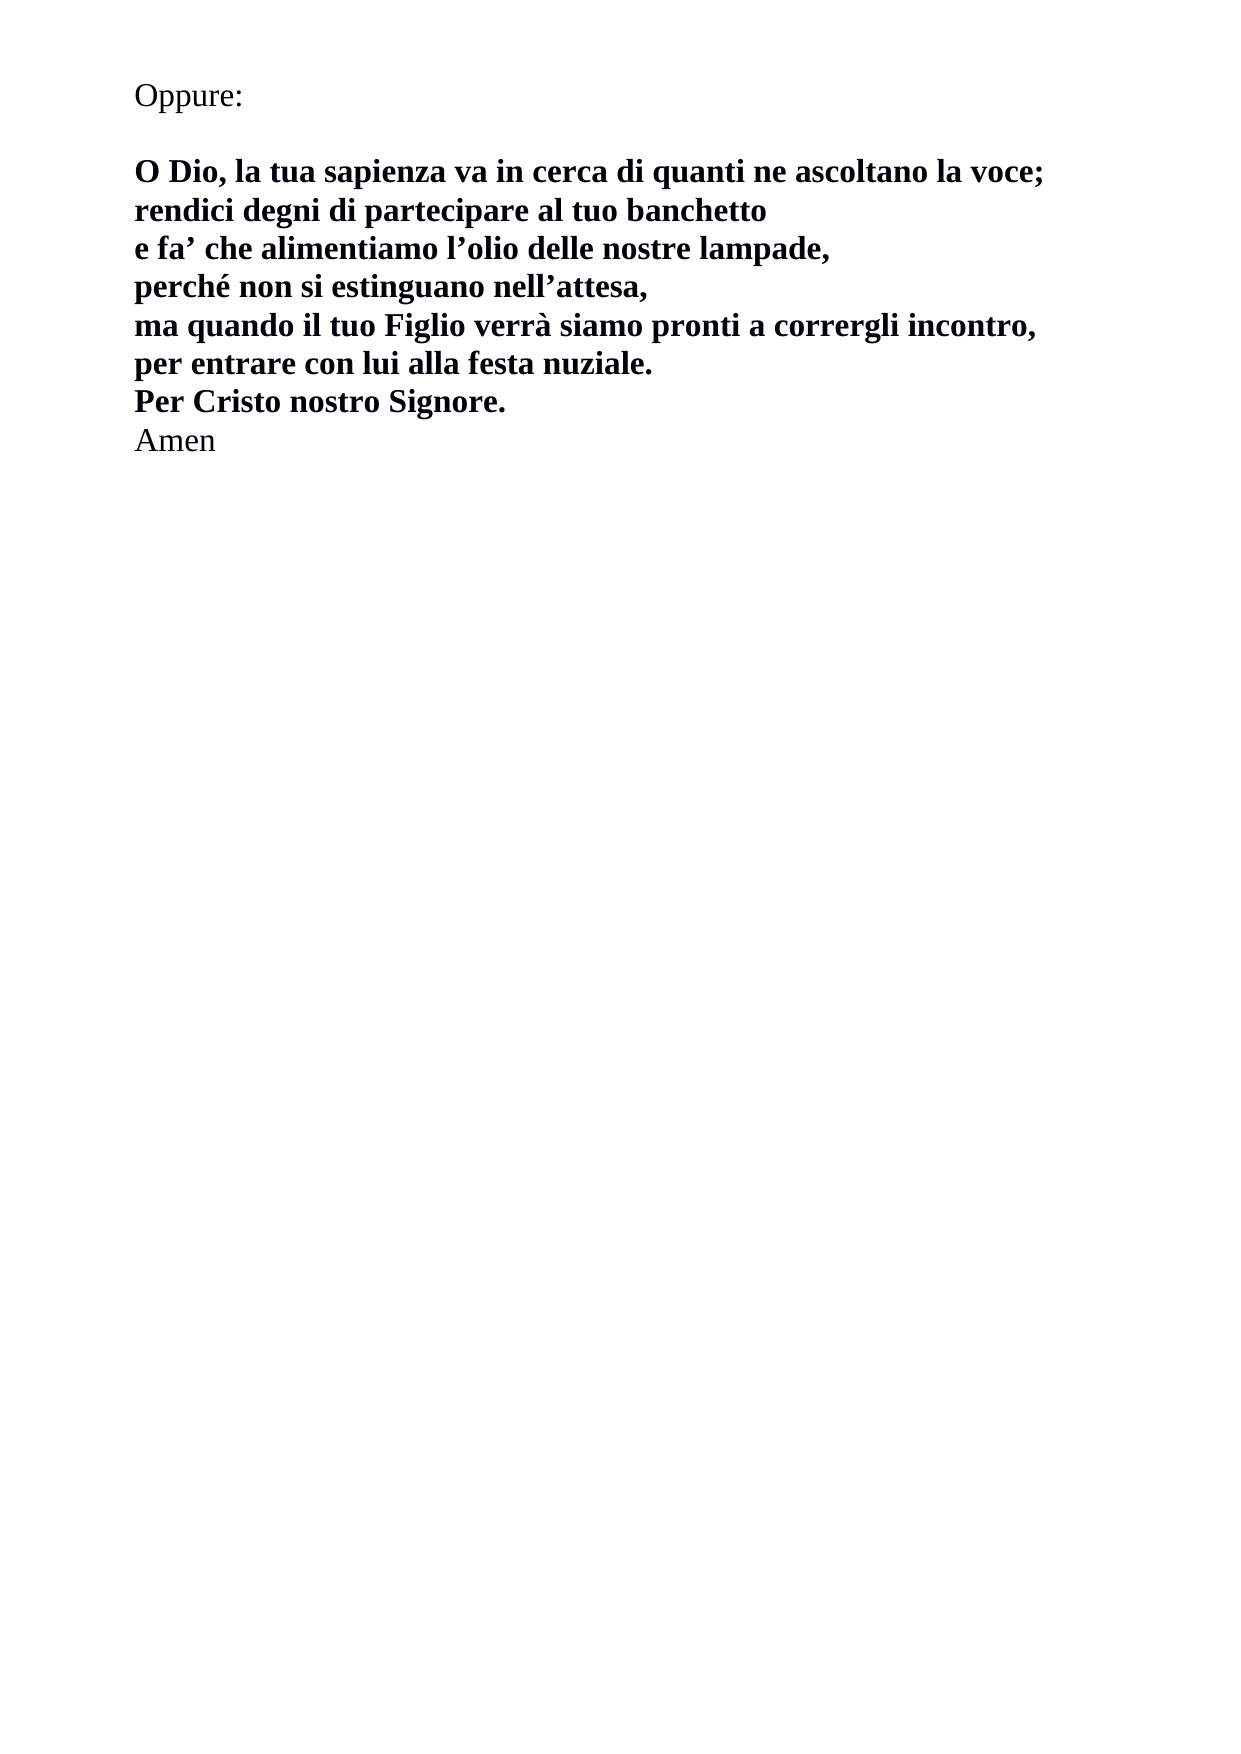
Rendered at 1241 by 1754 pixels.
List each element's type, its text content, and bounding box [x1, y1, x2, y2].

text rendici degni di partecipare al tuo banchetto [134, 190, 1106, 228]
text perché non si estinguano nell’attesa, [134, 267, 1106, 305]
text e fa’ che alimentiamo l’olio delle nostre lampade, [134, 228, 1106, 267]
text Amen [134, 420, 1106, 458]
text O Dio, la tua sapienza va in cerca di quanti ne ascoltano la voce; [134, 152, 1106, 190]
text Per Cristo nostro Signore. [134, 382, 1106, 420]
text ma quando il tuo Figlio verrà siamo pronti a corrergli incontro, [134, 305, 1106, 343]
text per entrare con lui alla festa nuziale. [134, 343, 1106, 382]
text Oppure: [134, 75, 1106, 113]
